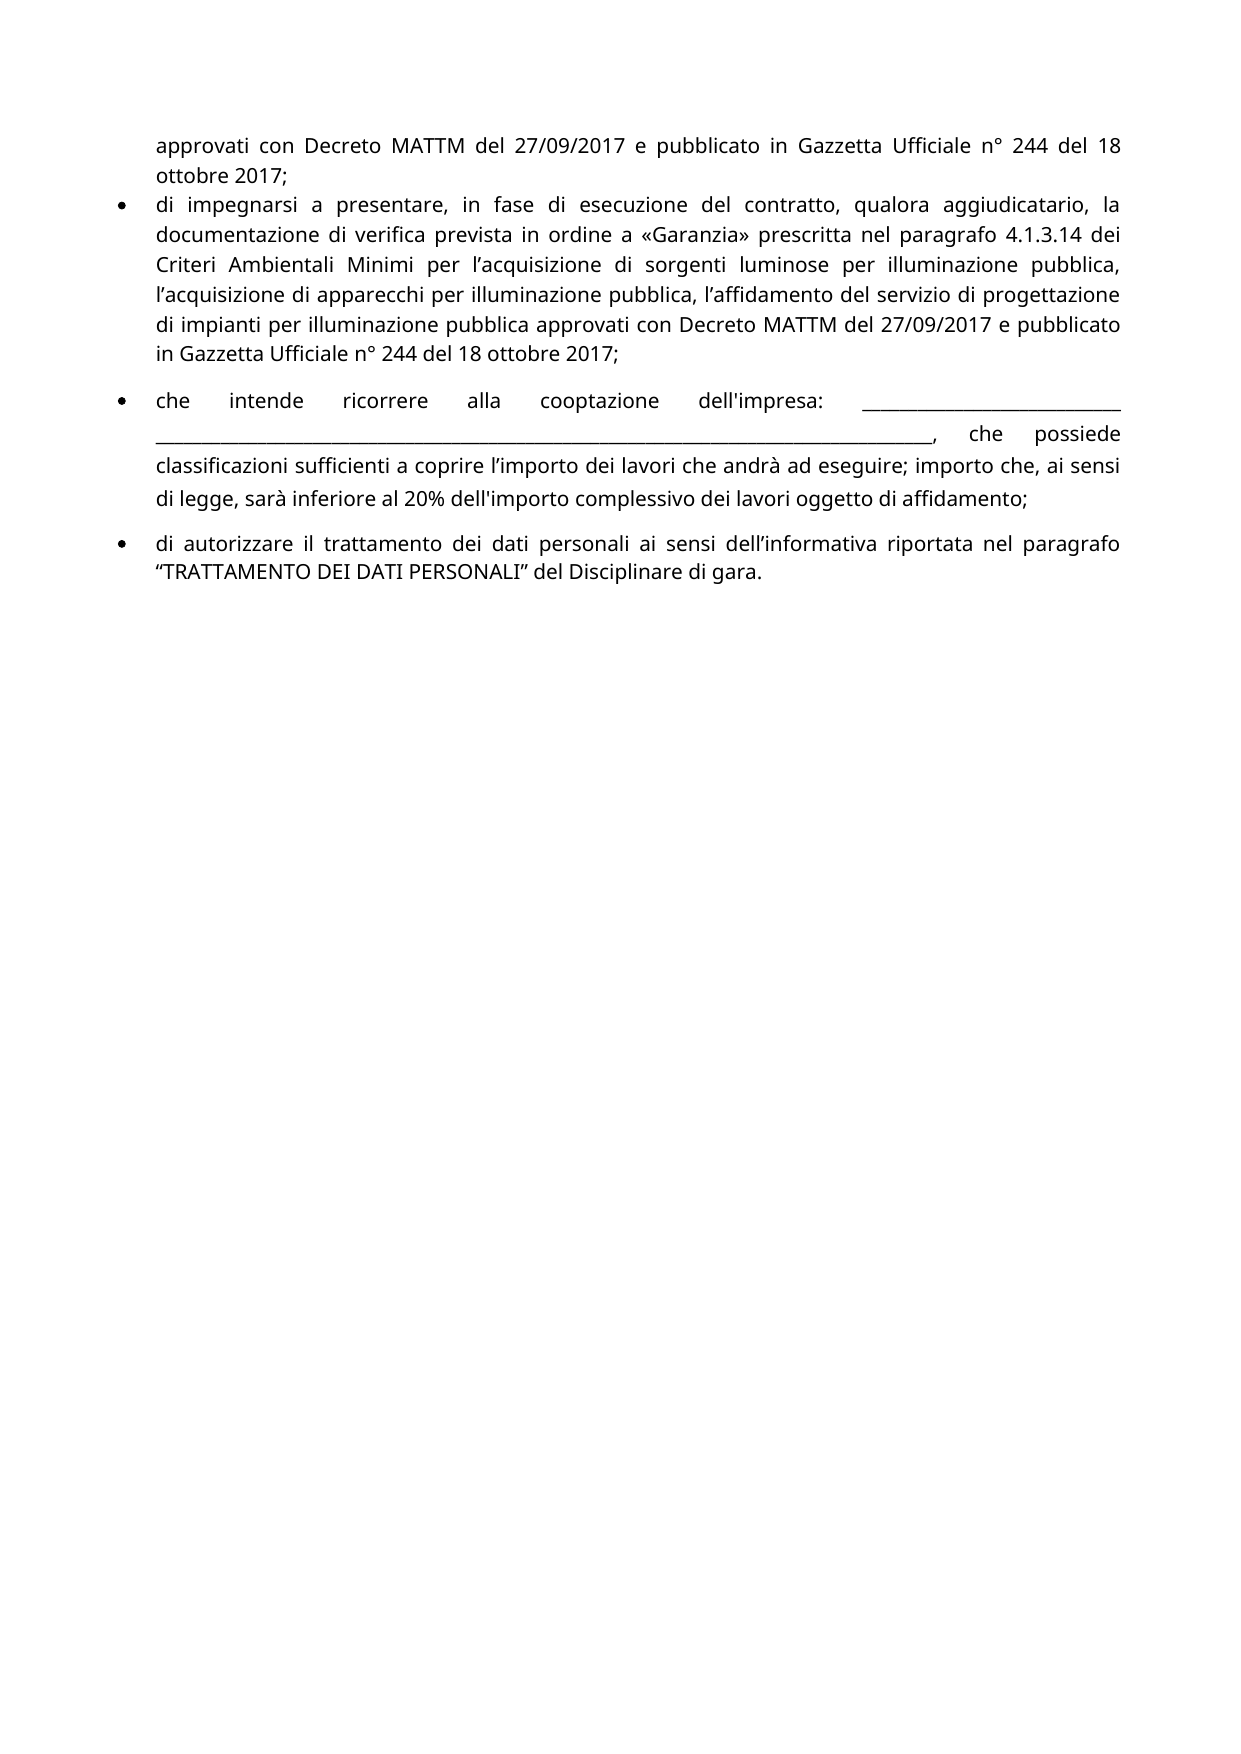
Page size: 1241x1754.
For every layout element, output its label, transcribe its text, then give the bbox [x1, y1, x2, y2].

list di autorizzare il trattamento dei dati personali ai sensi dell’informativa riportata nel paragrafo “TRATTAMENTO DEI DATI PERSONALI” del Disciplinare di gara. [118, 529, 1122, 586]
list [118, 131, 1122, 189]
list di impegnarsi a presentare, in fase di esecuzione del contratto, qualora aggiudicatario, la documentazione di verifica prevista in ordine a «Garanzia» prescritta nel paragrafo 4.1.3.14 dei Criteri Ambientali Minimi per l’acquisizione di sorgenti luminose per illuminazione pubblica, l’acquisizione di apparecchi per illuminazione pubblica, l’affidamento del servizio di progettazione di impianti per illuminazione pubblica approvati con Decreto MATTM del 27/09/2017 e pubblicato in Gazzetta Ufficiale n° 244 del 18 ottobre 2017; [118, 191, 1122, 368]
list che intende ricorrere alla cooptazione dell'impresa: ____________________________ ____________________________________________________________________________________, che possiede classificazioni sufficienti a coprire l’importo dei lavori che andrà ad eseguire; importo che, ai sensi di legge, sarà inferiore al 20% dell'importo complessivo dei lavori oggetto di affidamento; [118, 386, 1122, 512]
